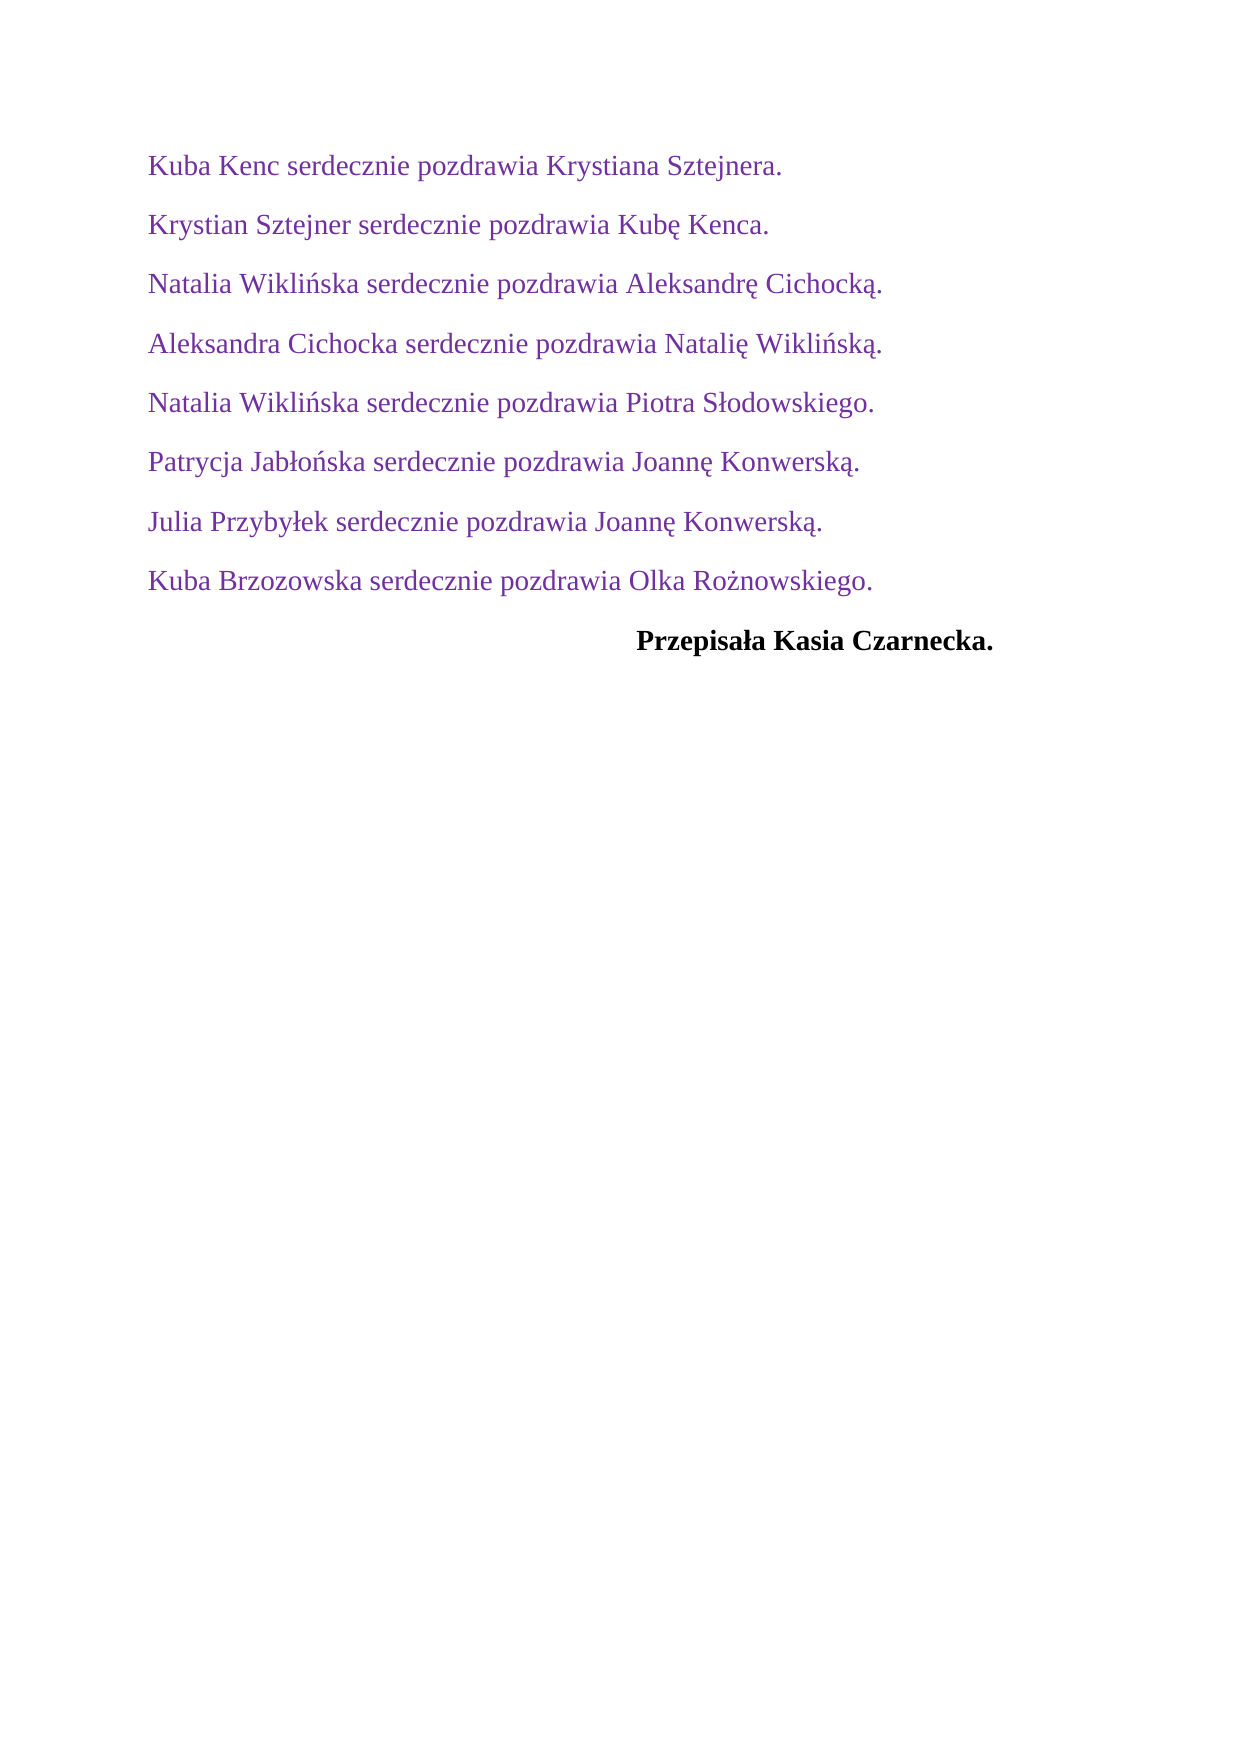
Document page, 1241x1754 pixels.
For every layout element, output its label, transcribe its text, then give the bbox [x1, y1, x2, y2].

text Natalia Wiklińska serdecznie pozdrawia Piotra Słodowskiego. [148, 385, 1093, 419]
text Kuba Kenc serdecznie pozdrawia Krystiana Sztejnera. [148, 148, 1093, 181]
text Julia Przybyłek serdecznie pozdrawia Joannę Konwerską. [148, 504, 1093, 537]
text Patrycja Jabłońska serdecznie pozdrawia Joannę Konwerską. [148, 444, 1093, 478]
text Aleksandra Cichocka serdecznie pozdrawia Natalię Wiklińską. [148, 326, 1093, 359]
text Krystian Sztejner serdecznie pozdrawia Kubę Kenca. [148, 207, 1093, 241]
text Kuba Brzozowska serdecznie pozdrawia Olka Rożnowskiego. [148, 563, 1093, 597]
text Natalia Wiklińska serdecznie pozdrawia Aleksandrę Cichocką. [148, 266, 1093, 300]
text Przepisała Kasia Czarnecka. [148, 623, 1093, 656]
